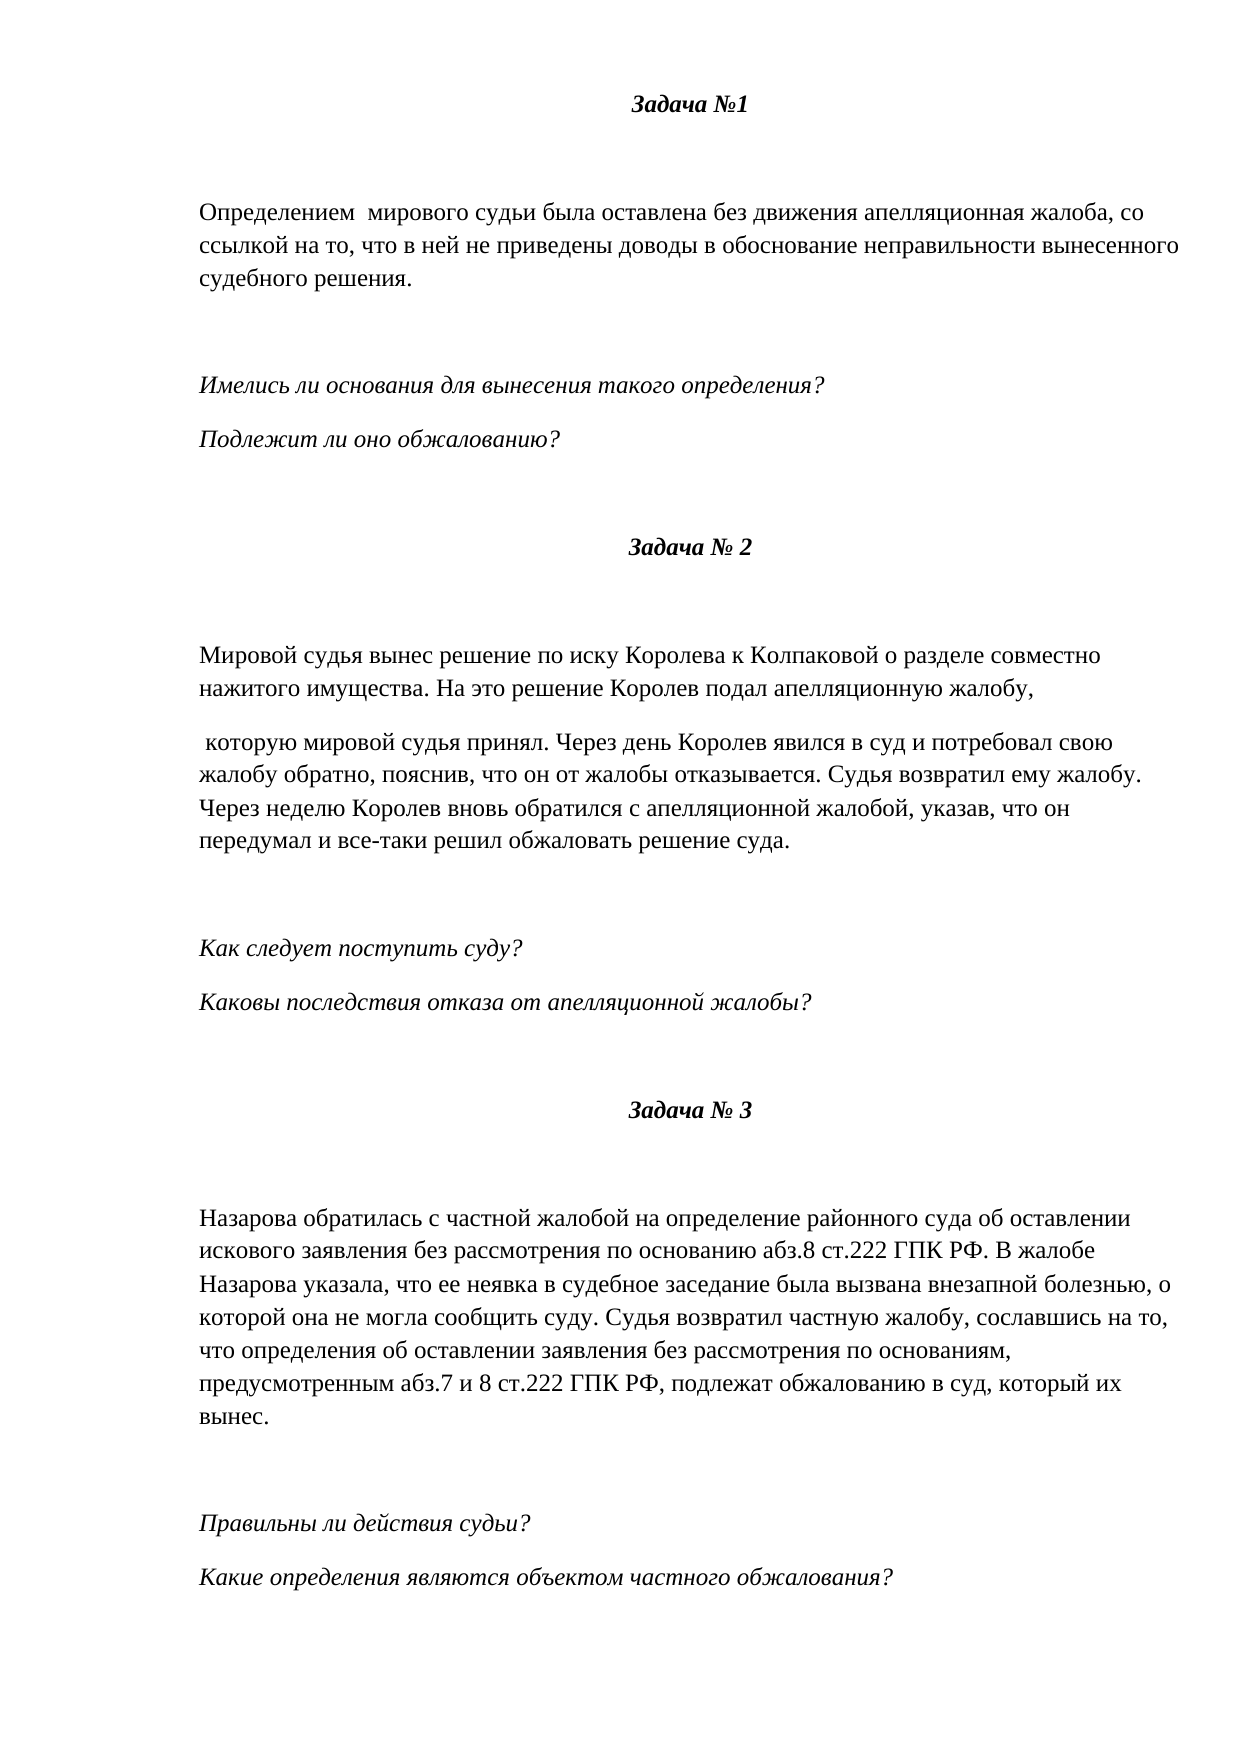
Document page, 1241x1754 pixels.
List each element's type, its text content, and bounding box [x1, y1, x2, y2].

text Подлежит ли оно обжалованию? [199, 424, 1182, 453]
text Имелись ли основания для вынесения такого определения? [199, 370, 1182, 399]
text Задача № 2 [199, 532, 1182, 561]
text Определением мирового судьи была оставлена без движения апелляционная жалоба, со ссылкой на то, что в ней не приведены доводы в обоснование неправильности вынесенного судебного решения. [199, 197, 1182, 291]
text Каковы последствия отказа от апелляционной жалобы? [199, 987, 1182, 1016]
text Правильны ли действия судьи? [199, 1508, 1182, 1537]
text Мировой судья вынес решение по иску Королева к Колпаковой о разделе совместно нажитого имущества. На это решение Королев подал апелляционную жалобу, [199, 640, 1182, 701]
text Задача № 3 [199, 1095, 1182, 1124]
text Какие определения являются объектом частного обжалования? [199, 1562, 1182, 1591]
text которую мировой судья принял. Через день Королев явился в суд и потребовал свою жалобу обратно, пояснив, что он от жалобы отказывается. Судья возвратил ему жалобу. Через неделю Королев вновь обратился с апелляционной жалобой, указав, что он передумал и все-таки решил обжаловать решение суда. [199, 727, 1182, 854]
text Как следует поступить суду? [199, 933, 1182, 962]
text Задача №1 [199, 89, 1182, 118]
text Назарова обратилась с частной жалобой на определение районного суда об оставлении искового заявления без рассмотрения по основанию абз.8 ст.222 ГПК РФ. В жалобе Назарова указала, что ее неявка в судебное заседание была вызвана внезапной болезнью, о которой она не могла сообщить суду. Судья возвратил частную жалобу, сославшись на то, что определения об оставлении заявления без рассмотрения по основаниям, предусмотренным абз.7 и 8 ст.222 ГПК РФ, подлежат обжалованию в суд, который их вынес. [199, 1203, 1182, 1429]
